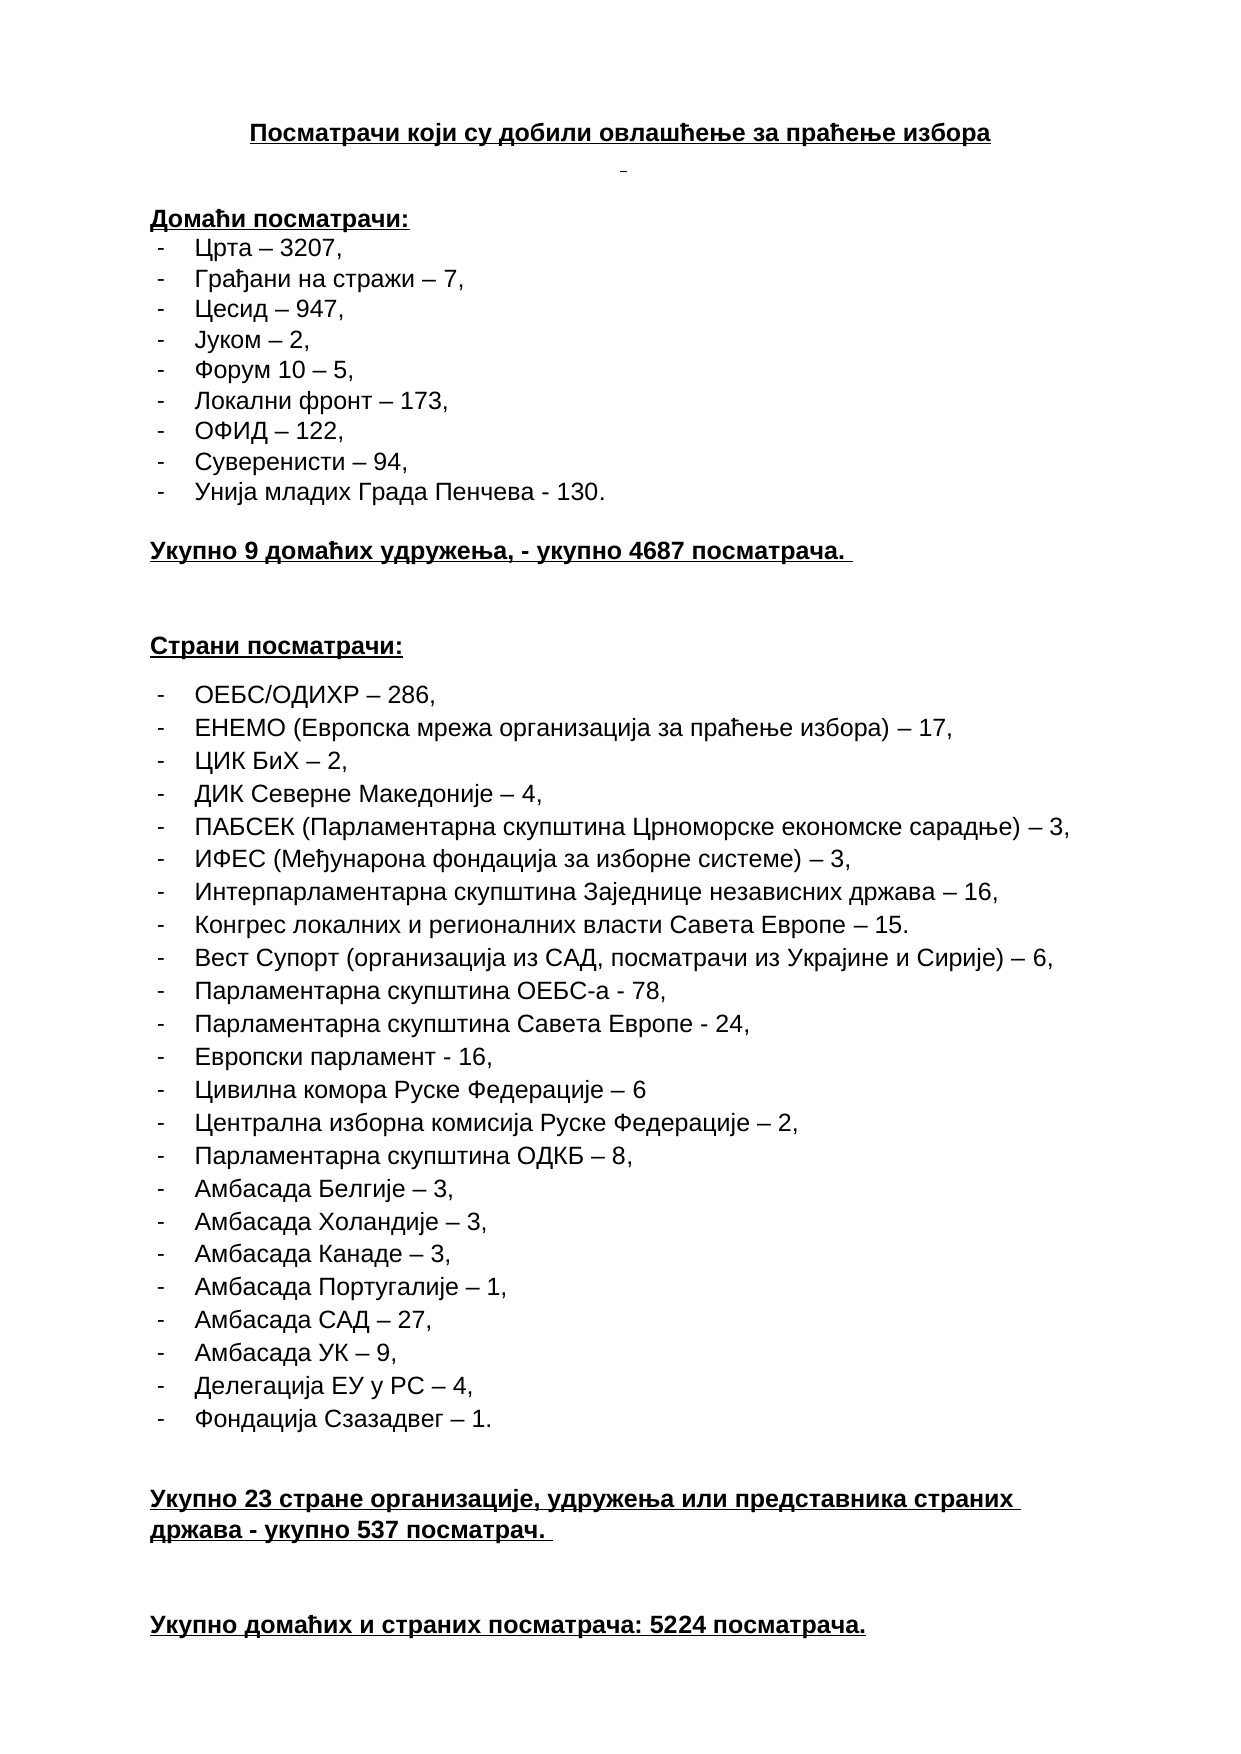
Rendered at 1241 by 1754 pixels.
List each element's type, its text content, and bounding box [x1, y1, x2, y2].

list Парламентарна скупштина ОЕБС-а - 78, [157, 975, 1090, 1006]
list Амбасада Канаде – 3, [157, 1238, 1090, 1269]
list Суверенисти – 94, [157, 446, 1090, 477]
list Интерпарламентарна скупштина Заједнице независних држава – 16, [157, 876, 1090, 907]
text Домаћи посматрачи: [150, 204, 1090, 232]
list Амбасада УК – 9, [157, 1337, 1090, 1368]
list ОФИД – 122, [157, 416, 1090, 446]
list Фондација Сзазадвег – 1. [157, 1403, 1090, 1434]
list Парламентарна скупштина ОДКБ – 8, [157, 1140, 1090, 1170]
list ИФЕС (Међунарона фондација за изборне системе) – 3, [157, 843, 1090, 874]
list Амбасада Холандије – 3, [157, 1206, 1090, 1236]
list Европски парламент - 16, [157, 1041, 1090, 1072]
list Црта – 3207, [157, 232, 1090, 263]
text Посматрачи који су добили овлашћење за праћење избора [150, 118, 1090, 147]
list Централна изборна комисија Руске Федерације – 2, [157, 1107, 1090, 1137]
list ЦИК БиХ – 2, [157, 745, 1090, 775]
text Укупно 23 стране организације, удружења или представника страних држава - укупно 537 посматрач. [150, 1484, 1090, 1543]
list ДИК Северне Македоније – 4, [157, 778, 1090, 808]
text Укупно 9 домаћих удружења, - укупно 4687 посматрача. [150, 536, 1090, 564]
list Цивилна комора Руске Федерације – 6 [157, 1074, 1090, 1104]
list Амбасада Португалије – 1, [157, 1271, 1090, 1302]
text Укупно домаћих и страних посматрача: 5224 посматрача. [150, 1610, 1090, 1639]
list Амбасада Белгије – 3, [157, 1173, 1090, 1203]
list Цесид – 947, [157, 293, 1090, 324]
list ОЕБС/ОДИХР – 286, [157, 679, 1090, 709]
list ЕНЕМО (Европска мрежа организација за праћење избора) – 17, [157, 712, 1090, 742]
list Конгрес локалних и регионалних власти Савета Европе – 15. [157, 909, 1090, 940]
list Амбасада САД – 27, [157, 1304, 1090, 1335]
list Грађани на стражи – 7, [157, 263, 1090, 293]
list Унија младих Града Пенчева - 130. [157, 477, 1090, 507]
list Парламентарна скупштина Савета Европе - 24, [157, 1008, 1090, 1039]
list Вест Супорт (организацијa из САД, посматрачи из Украјине и Сирије) – 6, [157, 942, 1090, 973]
list Форум 10 – 5, [157, 354, 1090, 385]
list ПАБСЕК (Парламентарна скупштина Црноморске економске сарадње) – 3, [157, 811, 1090, 841]
list Јуком – 2, [157, 324, 1090, 354]
list Делегација ЕУ у РС – 4, [157, 1370, 1090, 1401]
text Страни посматрачи: [150, 631, 1090, 660]
list Локални фронт – 173, [157, 385, 1090, 416]
